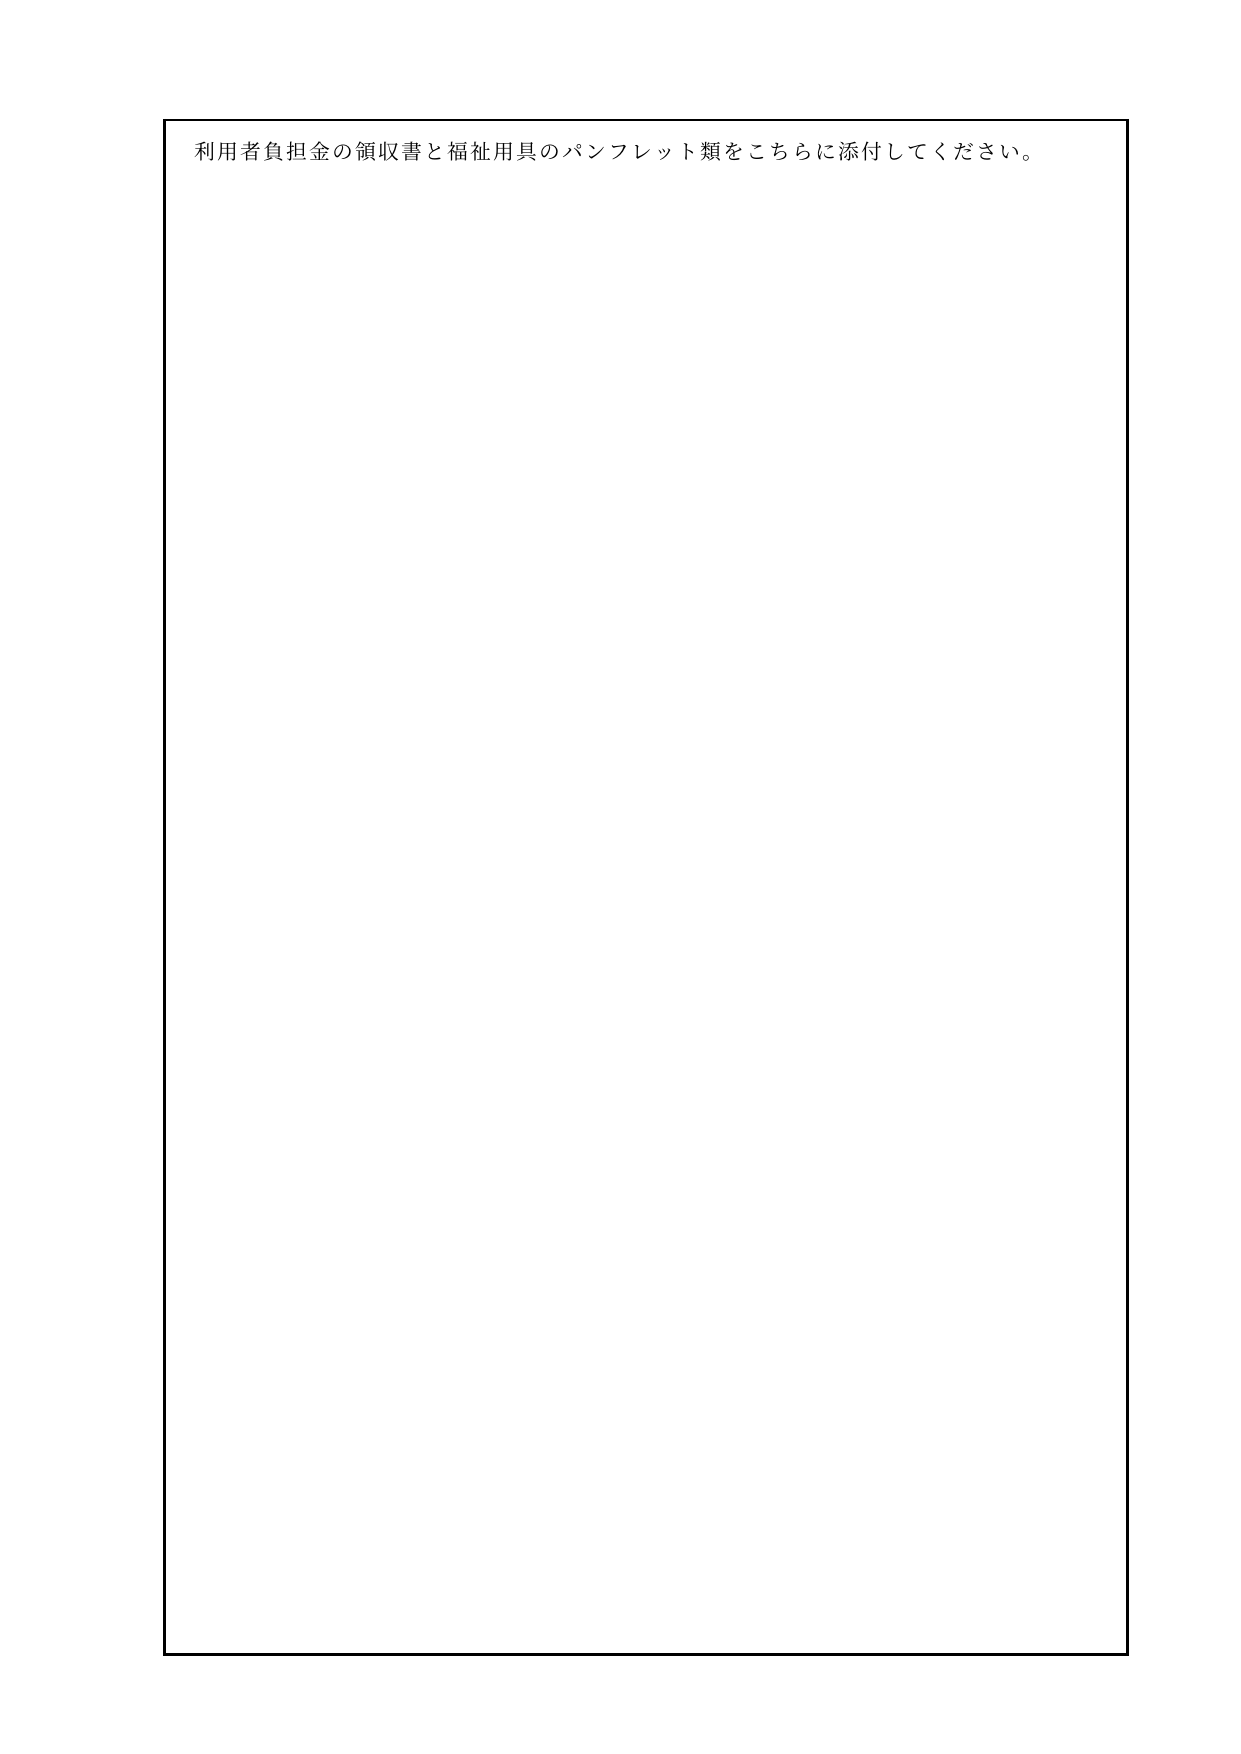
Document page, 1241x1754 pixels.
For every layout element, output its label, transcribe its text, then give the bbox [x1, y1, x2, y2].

table_header 利用者負担金の領収書と福祉用具のパンフレット類をこちらに添付してください。 [166, 121, 1126, 1653]
